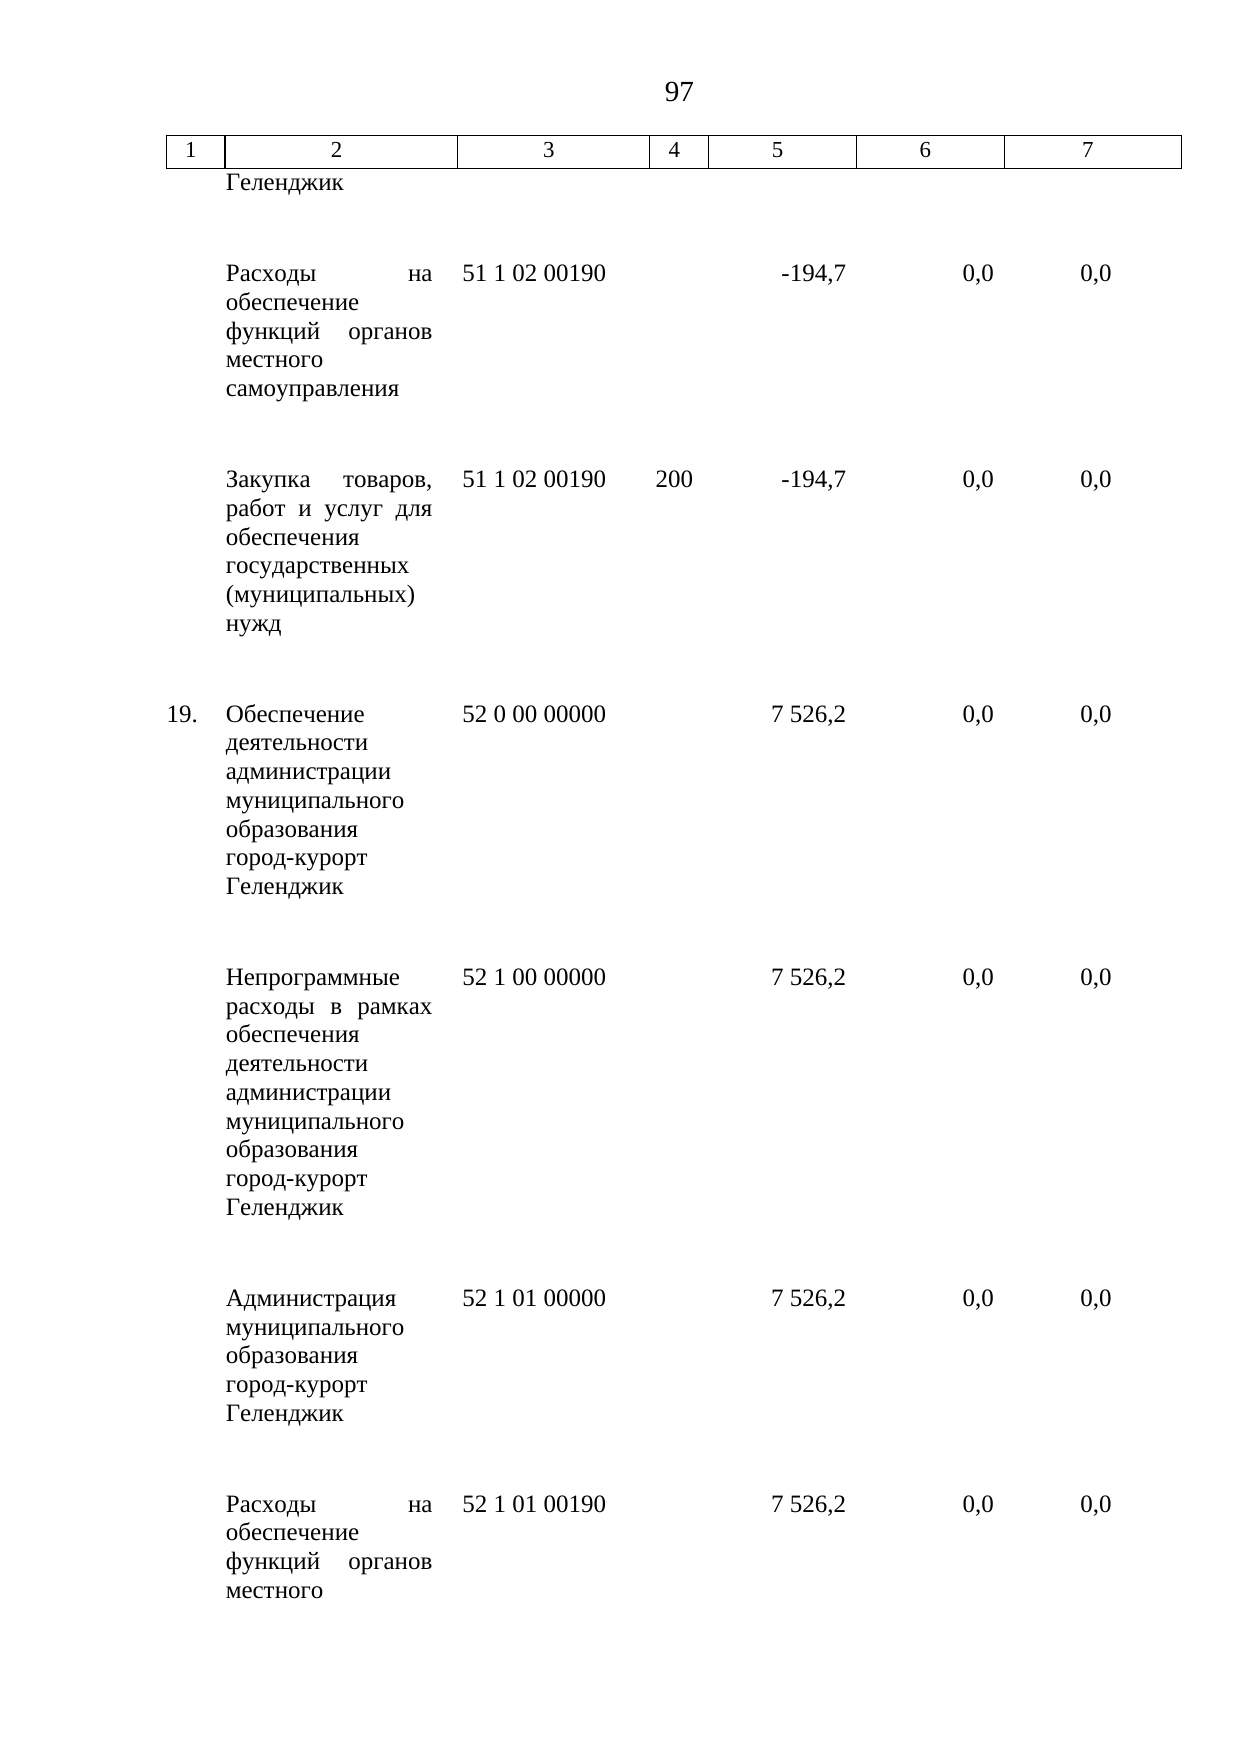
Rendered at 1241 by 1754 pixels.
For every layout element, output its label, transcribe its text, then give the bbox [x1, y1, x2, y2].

table_header 4 [650, 136, 708, 167]
table_header 6 [857, 136, 1004, 167]
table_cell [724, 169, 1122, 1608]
table_header 3 [458, 136, 649, 167]
table_header 5 [709, 136, 856, 167]
table_header 2 [226, 136, 457, 167]
table_header 7 [1005, 136, 1181, 167]
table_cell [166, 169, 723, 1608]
table_header 1 [167, 136, 224, 167]
